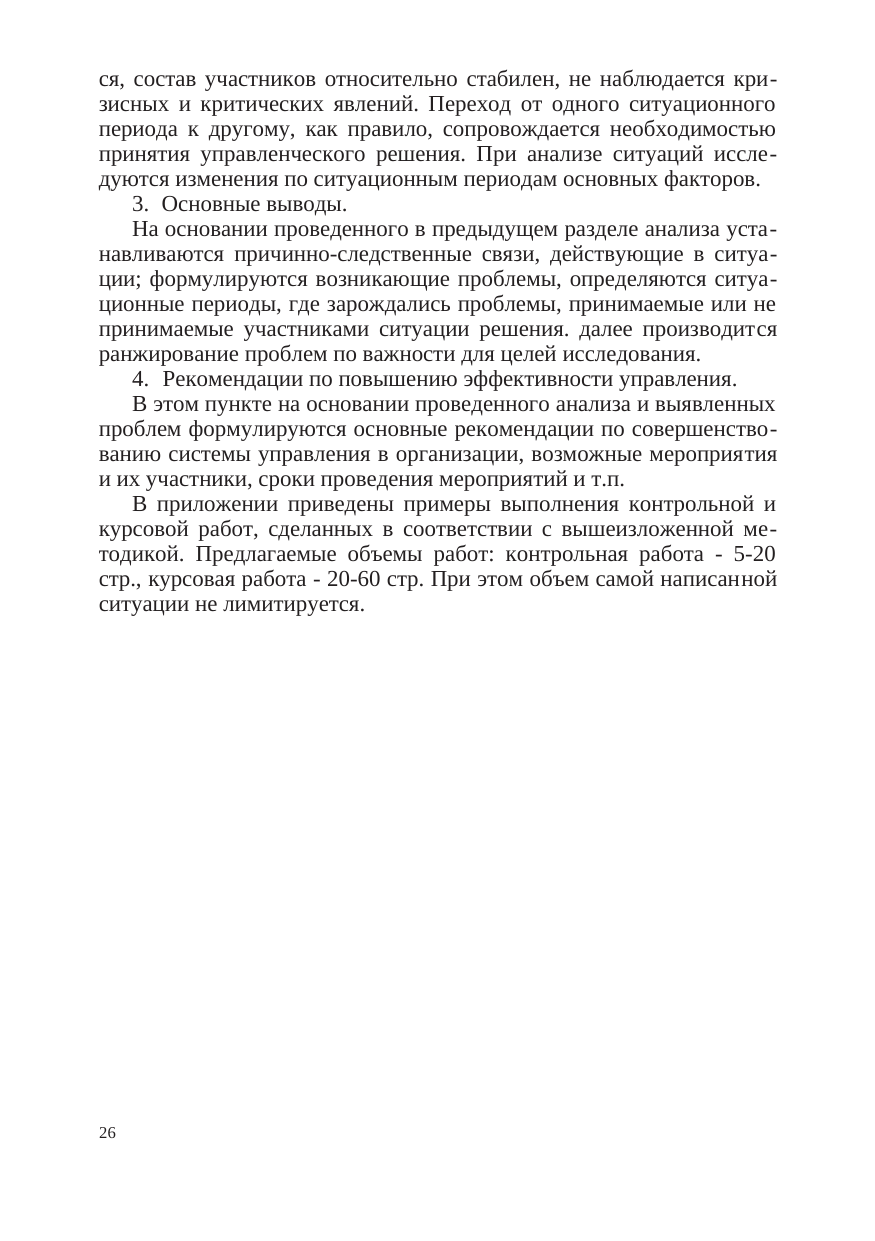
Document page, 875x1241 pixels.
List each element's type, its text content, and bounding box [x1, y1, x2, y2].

list Основные выводы. [98, 192, 777, 217]
list Рекомендации по повышению эффективности управления. [98, 367, 777, 392]
text В приложении приведены примеры выполнения контрольной и курсовой работ, сделанных в соответствии с вышеизложенной методикой. Предлагаемые объемы работ: контрольная работа - 5-20 стр., курсовая работа - 20-60 стр. При этом объем самой написанной ситуации не лимитируется. [98, 492, 777, 617]
text На основании проведенного в предыдущем разделе анализа устанавливаются причинно-следственные связи, действующие в ситуации; формулируются возникающие проблемы, определяются ситуационные периоды, где зарождались проблемы, принимаемые или не принимаемые участниками ситуации решения. далее производится ранжирование проблем по важности для целей исследования. [98, 217, 777, 367]
text ся, состав участников относительно стабилен, не наблюдается кризисных и критических явлений. Переход от одного ситуационного периода к другому, как правило, сопровождается необходимостью принятия управленческого решения. При анализе ситуаций исследуются изменения по ситуационным периодам основных факторов. [98, 67, 777, 192]
text В этом пункте на основании проведенного анализа и выявленных проблем формулируются основные рекомендации по совершенствованию системы управления в организации, возможные мероприятия и их участники, сроки проведения мероприятий и т.п. [98, 392, 777, 492]
text 26 [99, 1123, 116, 1142]
